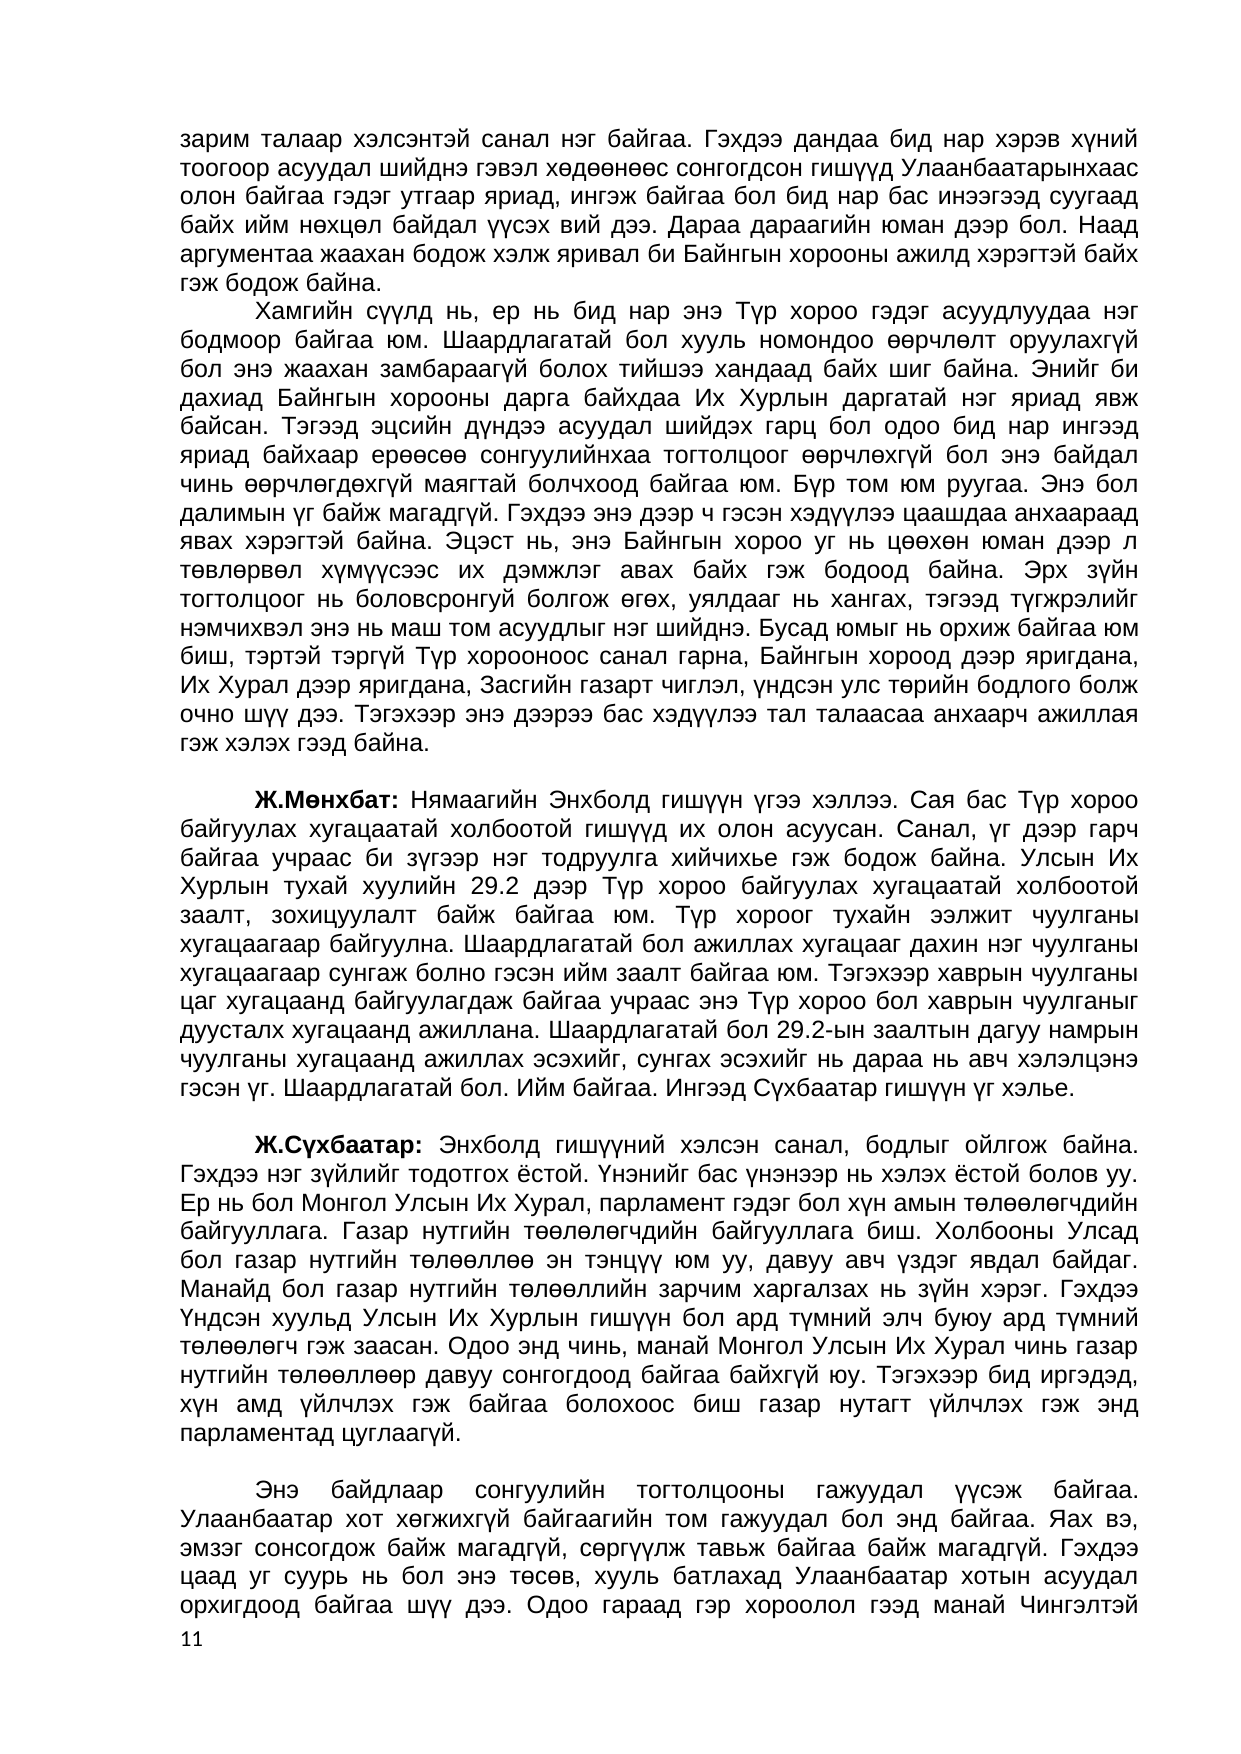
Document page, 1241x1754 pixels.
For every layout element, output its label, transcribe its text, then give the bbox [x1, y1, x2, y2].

text Ж.Мөнхбат: Нямаагийн Энхболд гишүүн үгээ хэллээ. Сая бас Түр хороо байгуулах хугацаатай холбоотой гишүүд их олон асуусан. Санал, үг дээр гарч байгаа учраас би зүгээр нэг тодруулга хийчихье гэж бодож байна. Улсын Их Хурлын тухай хуулийн 29.2 дээр Түр хороо байгуулах хугацаатай холбоотой заалт, зохицуулалт байж байгаа юм. Түр хороог тухайн ээлжит чуулганы хугацаагаар байгуулна. Шаардлагатай бол ажиллах хугацааг дахин нэг чуулганы хугацаагаар сунгаж болно гэсэн ийм заалт байгаа юм. Тэгэхээр хаврын чуулганы цаг хугацаанд байгуулагдаж байгаа учраас энэ Түр хороо бол хаврын чуулганыг дуусталх хугацаанд ажиллана. Шаардлагатай бол 29.2-ын заалтын дагуу намрын чуулганы хугацаанд ажиллах эсэхийг, сунгах эсэхийг нь дараа нь авч хэлэлцэнэ гэсэн үг. Шаардлагатай бол. Ийм байгаа. Ингээд Сүхбаатар гишүүн үг хэлье. [179, 785, 1140, 1101]
text Ж.Сүхбаатар: Энхболд гишүүний хэлсэн санал, бодлыг ойлгож байна. Гэхдээ нэг зүйлийг тодотгох ёстой. Үнэнийг бас үнэнээр нь хэлэх ёстой болов уу. Ер нь бол Монгол Улсын Их Хурал, парламент гэдэг бол хүн амын төлөөлөгчдийн байгууллага. Газар нутгийн төөлөлөгчдийн байгууллага биш. Холбооны Улсад бол газар нутгийн төлөөллөө эн тэнцүү юм уу, давуу авч үздэг явдал байдаг. Манайд бол газар нутгийн төлөөллийн зарчим харгалзах нь зүйн хэрэг. Гэхдээ Үндсэн хуульд Улсын Их Хурлын гишүүн бол ард түмний элч буюу ард түмний төлөөлөгч гэж заасан. Одоо энд чинь, манай Монгол Улсын Их Хурал чинь газар нутгийн төлөөллөөр давуу сонгогдоод байгаа байхгүй юу. Тэгэхээр бид иргэдэд, хүн амд үйлчлэх гэж байгаа болохоос биш газар нутагт үйлчлэх гэж энд парламентад цуглаагүй. [179, 1130, 1140, 1446]
text Хамгийн сүүлд нь, ер нь бид нар энэ Түр хороо гэдэг асуудлуудаа нэг бодмоор байгаа юм. Шаардлагатай бол хууль номондоо өөрчлөлт оруулахгүй бол энэ жаахан замбараагүй болох тийшээ хандаад байх шиг байна. Энийг би дахиад Байнгын хорооны дарга байхдаа Их Хурлын даргатай нэг яриад явж байсан. Тэгээд эцсийн дүндээ асуудал шийдэх гарц бол одоо бид нар ингээд яриад байхаар ерөөсөө сонгуулийнхаа тогтолцоог өөрчлөхгүй бол энэ байдал чинь өөрчлөгдөхгүй маягтай болчхоод байгаа юм. Бүр том юм руугаа. Энэ бол далимын үг байж магадгүй. Гэхдээ энэ дээр ч гэсэн хэдүүлээ цаашдаа анхаараад явах хэрэгтэй байна. Эцэст нь, энэ Байнгын хороо уг нь цөөхөн юман дээр л төвлөрвөл хүмүүсээс их дэмжлэг авах байх гэж бодоод байна. Эрх зүйн тогтолцоог нь боловсронгуй болгож өгөх, уялдааг нь хангах, тэгээд түгжрэлийг нэмчихвэл энэ нь маш том асуудлыг нэг шийднэ. Бусад юмыг нь орхиж байгаа юм биш, тэртэй тэргүй Түр хорооноос санал гарна, Байнгын хороод дээр яригдана, Их Хурал дээр яригдана, Засгийн газарт чиглэл, үндсэн улс төрийн бодлого болж очно шүү дээ. Тэгэхээр энэ дээрээ бас хэдүүлээ тал талаасаа анхаарч ажиллая гэж хэлэх гээд байна. [179, 296, 1140, 756]
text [179, 1475, 1140, 1619]
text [179, 124, 1140, 296]
